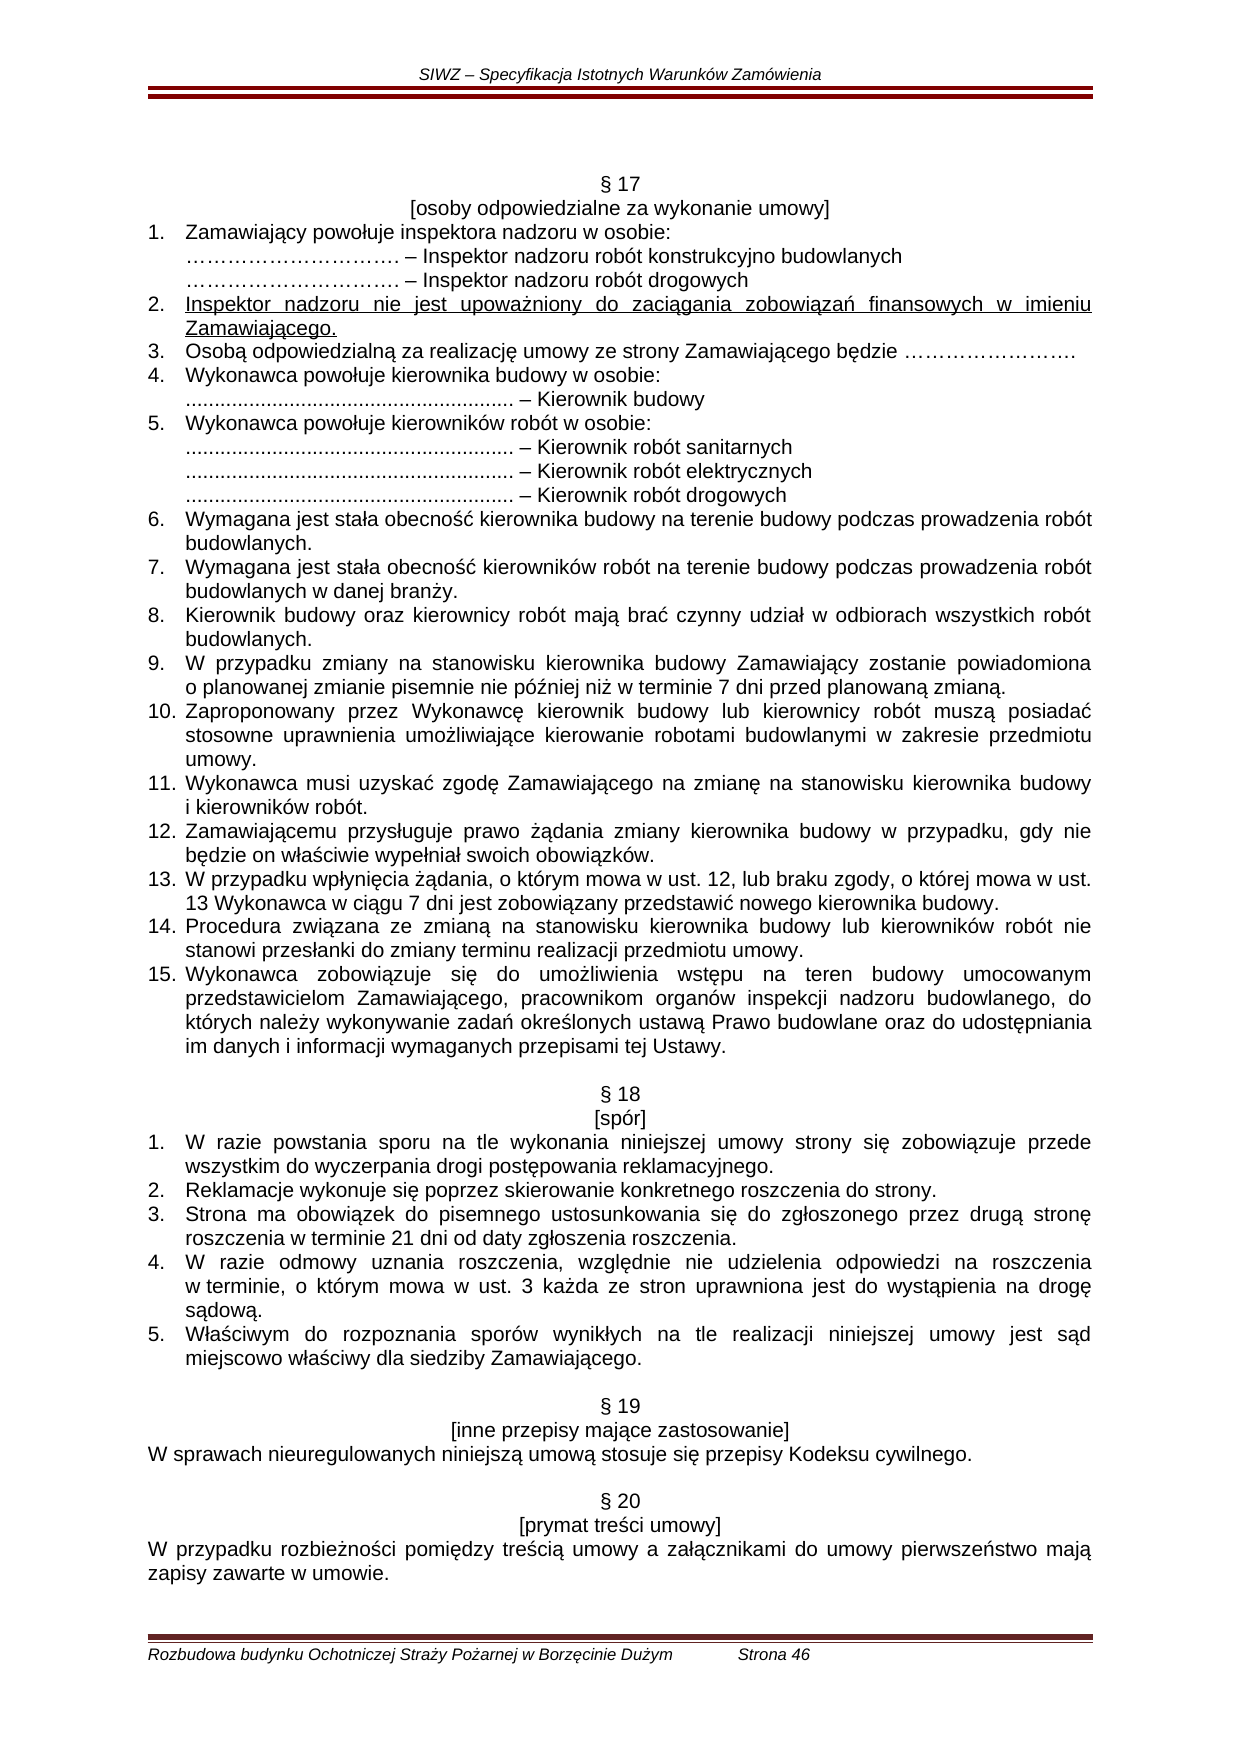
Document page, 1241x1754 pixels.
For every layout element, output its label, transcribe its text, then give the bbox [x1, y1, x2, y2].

list Reklamacje wykonuje się poprzez skierowanie konkretnego roszczenia do strony. [148, 1178, 1093, 1202]
list Zaproponowany przez Wykonawcę kierownik budowy lub kierownicy robót muszą posiadać stosowne uprawnienia umożliwiające kierowanie robotami budowlanymi w zakresie przedmiotu umowy. [148, 699, 1093, 771]
list Strona ma obowiązek do pisemnego ustosunkowania się do zgłoszonego przez drugą stronę roszczenia w terminie 21 dni od daty zgłoszenia roszczenia. [148, 1202, 1093, 1250]
list Wykonawca powołuje kierowników robót w osobie: [148, 411, 1093, 435]
list W przypadku wpłynięcia żądania, o którym mowa w ust. 12, lub braku zgody, o której mowa w ust. 13 Wykonawca w ciągu 7 dni jest zobowiązany przedstawić nowego kierownika budowy. [148, 866, 1093, 914]
list W razie powstania sporu na tle wykonania niniejszej umowy strony się zobowiązuje przede wszystkim do wyczerpania drogi postępowania reklamacyjnego. [148, 1130, 1093, 1178]
list Wymagana jest stała obecność kierowników robót na terenie budowy podczas prowadzenia robót budowlanych w danej branży. [148, 555, 1093, 603]
text § 20 [prymat treści umowy] [148, 1489, 1093, 1537]
text ......................................................... – Kierownik budowy [185, 387, 1093, 411]
list W razie odmowy uznania roszczenia, względnie nie udzielenia odpowiedzi na roszczenia w terminie, o którym mowa w ust. 3 każda ze stron uprawniona jest do wystąpienia na drogę sądową. [148, 1250, 1093, 1322]
text ......................................................... – Kierownik robót sanitarnych [185, 435, 1093, 459]
list Zamawiający powołuje inspektora nadzoru w osobie: [148, 219, 1093, 243]
list Wymagana jest stała obecność kierownika budowy na terenie budowy podczas prowadzenia robót budowlanych. [148, 507, 1093, 555]
text § 17 [osoby odpowiedzialne za wykonanie umowy] [148, 172, 1093, 219]
list Wykonawca powołuje kierownika budowy w osobie: [148, 363, 1093, 387]
text …………………………. – Inspektor nadzoru robót drogowych [185, 267, 1093, 291]
text § 18 [spór] [148, 1082, 1093, 1130]
text W przypadku rozbieżności pomiędzy treścią umowy a załącznikami do umowy pierwszeństwo mają zapisy zawarte w umowie. [148, 1537, 1093, 1585]
list Inspektor nadzoru nie jest upoważniony do zaciągania zobowiązań finansowych w imieniu Zamawiającego. [148, 291, 1093, 339]
text § 19 [inne przepisy mające zastosowanie] [148, 1393, 1093, 1441]
text ......................................................... – Kierownik robót drogowych [185, 483, 1093, 507]
list Osobą odpowiedzialną za realizację umowy ze strony Zamawiającego będzie ……………………. [148, 339, 1093, 363]
text …………………………. – Inspektor nadzoru robót konstrukcyjno budowlanych [185, 243, 1093, 267]
list Wykonawca musi uzyskać zgodę Zamawiającego na zmianę na stanowisku kierownika budowy i kierowników robót. [148, 771, 1093, 818]
list Zamawiającemu przysługuje prawo żądania zmiany kierownika budowy w przypadku, gdy nie będzie on właściwie wypełniał swoich obowiązków. [148, 818, 1093, 866]
list Właściwym do rozpoznania sporów wynikłych na tle realizacji niniejszej umowy jest sąd miejscowo właściwy dla siedziby Zamawiającego. [148, 1322, 1093, 1369]
text ......................................................... – Kierownik robót elektrycznych [185, 459, 1093, 483]
list Procedura związana ze zmianą na stanowisku kierownika budowy lub kierowników robót nie stanowi przesłanki do zmiany terminu realizacji przedmiotu umowy. [148, 914, 1093, 962]
list Kierownik budowy oraz kierownicy robót mają brać czynny udział w odbiorach wszystkich robót budowlanych. [148, 603, 1093, 651]
list W przypadku zmiany na stanowisku kierownika budowy Zamawiający zostanie powiadomiona o planowanej zmianie pisemnie nie później niż w terminie 7 dni przed planowaną zmianą. [148, 651, 1093, 699]
text W sprawach nieuregulowanych niniejszą umową stosuje się przepisy Kodeksu cywilnego. [148, 1441, 1093, 1465]
list Wykonawca zobowiązuje się do umożliwienia wstępu na teren budowy umocowanym przedstawicielom Zamawiającego, pracownikom organów inspekcji nadzoru budowlanego, do których należy wykonywanie zadań określonych ustawą Prawo budowlane oraz do udostępniania im danych i informacji wymaganych przepisami tej Ustawy. [148, 962, 1093, 1058]
